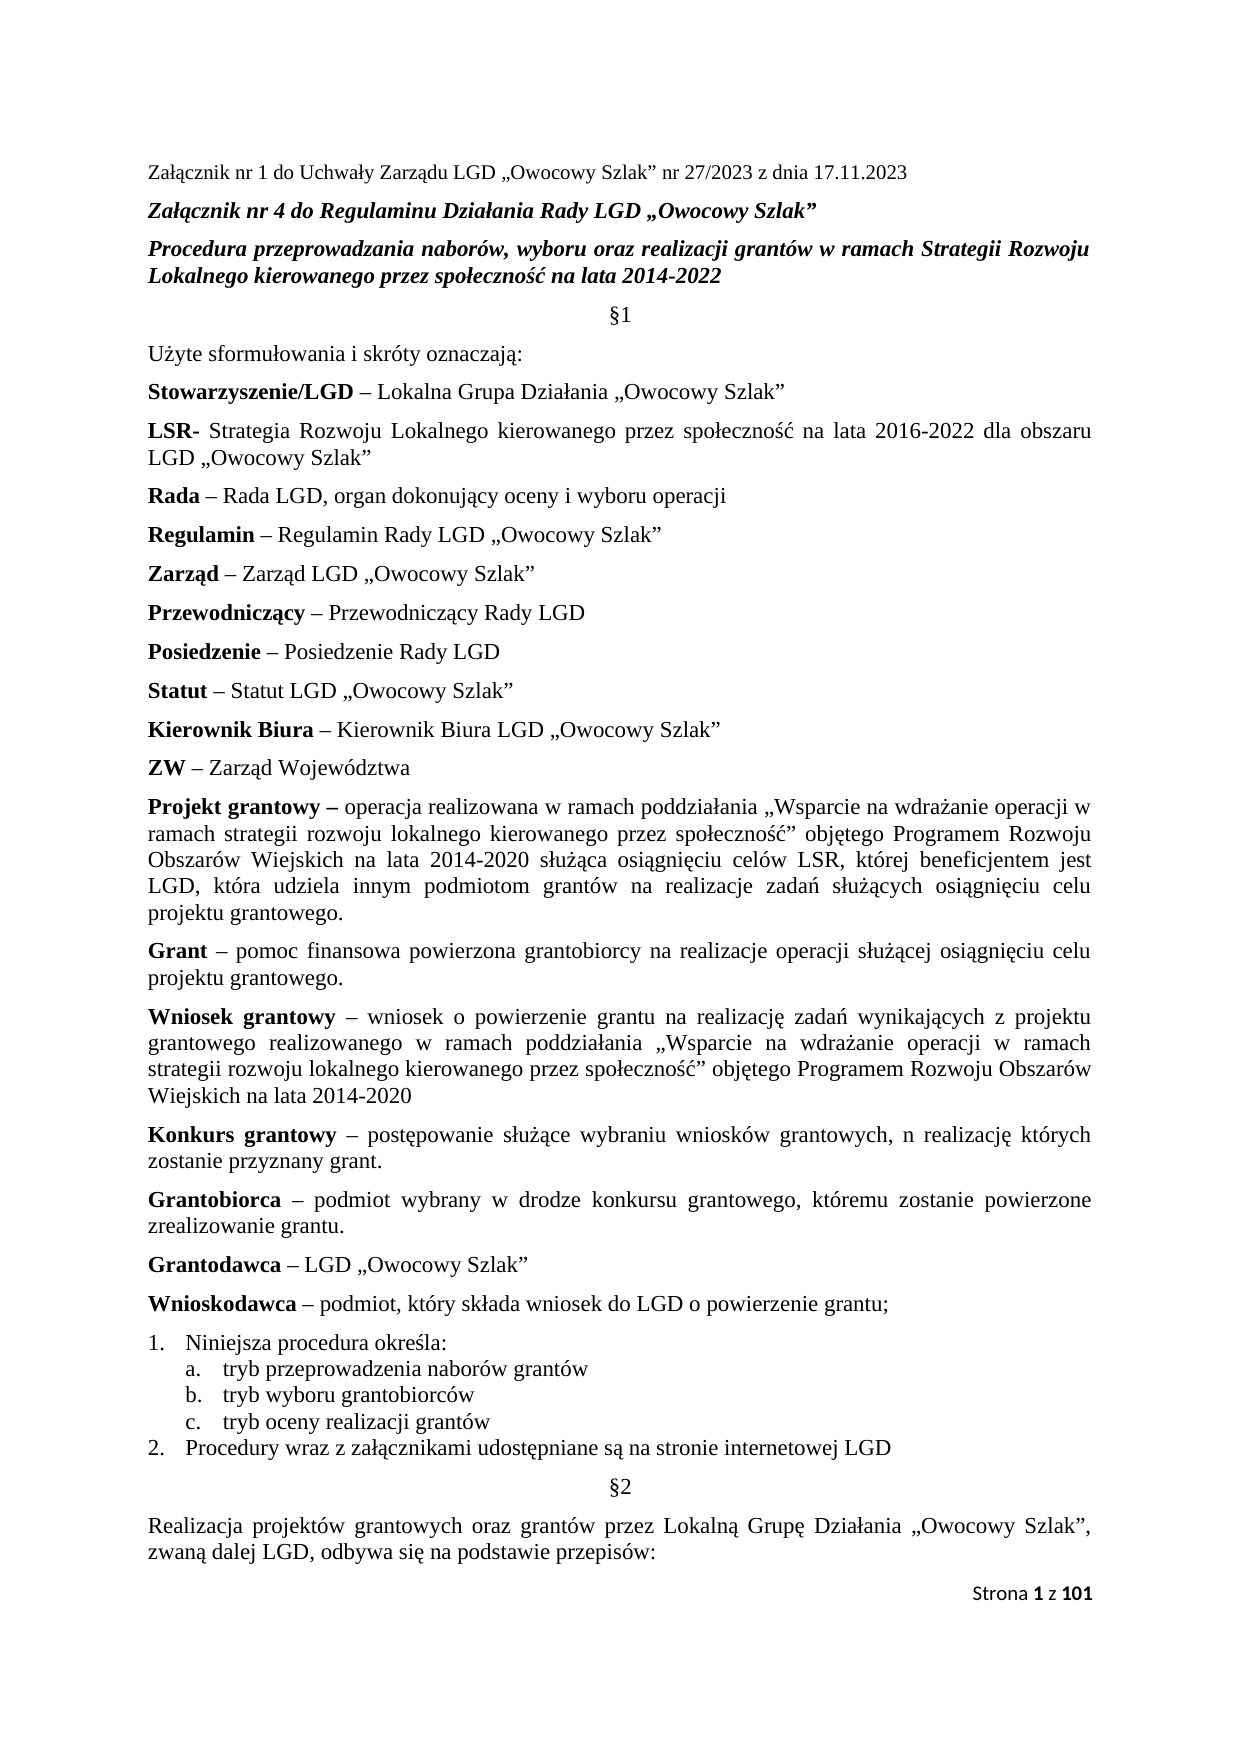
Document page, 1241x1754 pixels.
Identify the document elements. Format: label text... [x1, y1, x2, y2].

list tryb wyboru grantobiorców [185, 1382, 1093, 1408]
text ZW – Zarząd Województwa [148, 754, 1093, 781]
text Użyte sformułowania i skróty oznaczają: [148, 339, 1093, 366]
text Grant – pomoc finansowa powierzona grantobiorcy na realizacje operacji służącej osiągnięciu celu projektu grantowego. [148, 938, 1093, 990]
list Niniejsza procedura określa: [148, 1329, 1093, 1355]
text Przewodniczący – Przewodniczący Rady LGD [148, 599, 1093, 625]
text Realizacja projektów grantowych oraz grantów przez Lokalną Grupę Działania „Owocowy Szlak”, zwaną dalej LGD, odbywa się na podstawie przepisów: [148, 1512, 1093, 1565]
text Kierownik Biura – Kierownik Biura LGD „Owocowy Szlak” [148, 716, 1093, 742]
text Zarząd – Zarząd LGD „Owocowy Szlak” [148, 560, 1093, 587]
text Stowarzyszenie/LGD – Lokalna Grupa Działania „Owocowy Szlak” [148, 378, 1093, 405]
list Procedury wraz z załącznikami udostępniane są na stronie internetowej LGD [148, 1434, 1093, 1461]
text Statut – Statut LGD „Owocowy Szlak” [148, 677, 1093, 703]
text Wniosek grantowy – wniosek o powierzenie grantu na realizację zadań wynikających z projektu grantowego realizowanego w ramach poddziałania „Wsparcie na wdrażanie operacji w ramach strategii rozwoju lokalnego kierowanego przez społeczność” objętego Programem Rozwoju Obszarów Wiejskich na lata 2014-2020 [148, 1003, 1093, 1108]
text Konkurs grantowy – postępowanie służące wybraniu wniosków grantowych, n realizację których zostanie przyznany grant. [148, 1121, 1093, 1173]
text Posiedzenie – Posiedzenie Rady LGD [148, 638, 1093, 664]
text Projekt grantowy – operacja realizowana w ramach poddziałania „Wsparcie na wdrażanie operacji w ramach strategii rozwoju lokalnego kierowanego przez społeczność” objętego Programem Rozwoju Obszarów Wiejskich na lata 2014-2020 służąca osiągnięciu celów LSR, której beneficjentem jest LGD, która udziela innym podmiotom grantów na realizacje zadań służących osiągnięciu celu projektu grantowego. [148, 793, 1093, 925]
list tryb przeprowadzenia naborów grantów [185, 1355, 1093, 1382]
text Regulamin – Regulamin Rady LGD „Owocowy Szlak” [148, 521, 1093, 548]
text Załącznik nr 1 do Uchwały Zarządu LGD „Owocowy Szlak” nr 27/2023 z dnia 17.11.2023 [148, 160, 1093, 184]
text Grantobiorca – podmiot wybrany w drodze konkursu grantowego, któremu zostanie powierzone zrealizowanie grantu. [148, 1186, 1093, 1239]
text §1 [148, 301, 1093, 327]
text Wnioskodawca – podmiot, który składa wniosek do LGD o powierzenie grantu; [148, 1290, 1093, 1316]
text Załącznik nr 4 do Regulaminu Działania Rady LGD „Owocowy Szlak” [148, 197, 1093, 223]
text Rada – Rada LGD, organ dokonujący oceny i wyboru operacji [148, 482, 1093, 509]
list tryb oceny realizacji grantów [185, 1408, 1093, 1434]
text §2 [148, 1473, 1093, 1499]
text LSR- Strategia Rozwoju Lokalnego kierowanego przez społeczność na lata 2016-2022 dla obszaru LGD „Owocowy Szlak” [148, 417, 1093, 470]
text Grantodawca – LGD „Owocowy Szlak” [148, 1251, 1093, 1277]
text Procedura przeprowadzania naborów, wyboru oraz realizacji grantów w ramach Strategii Rozwoju Lokalnego kierowanego przez społeczność na lata 2014-2022 [148, 236, 1093, 288]
